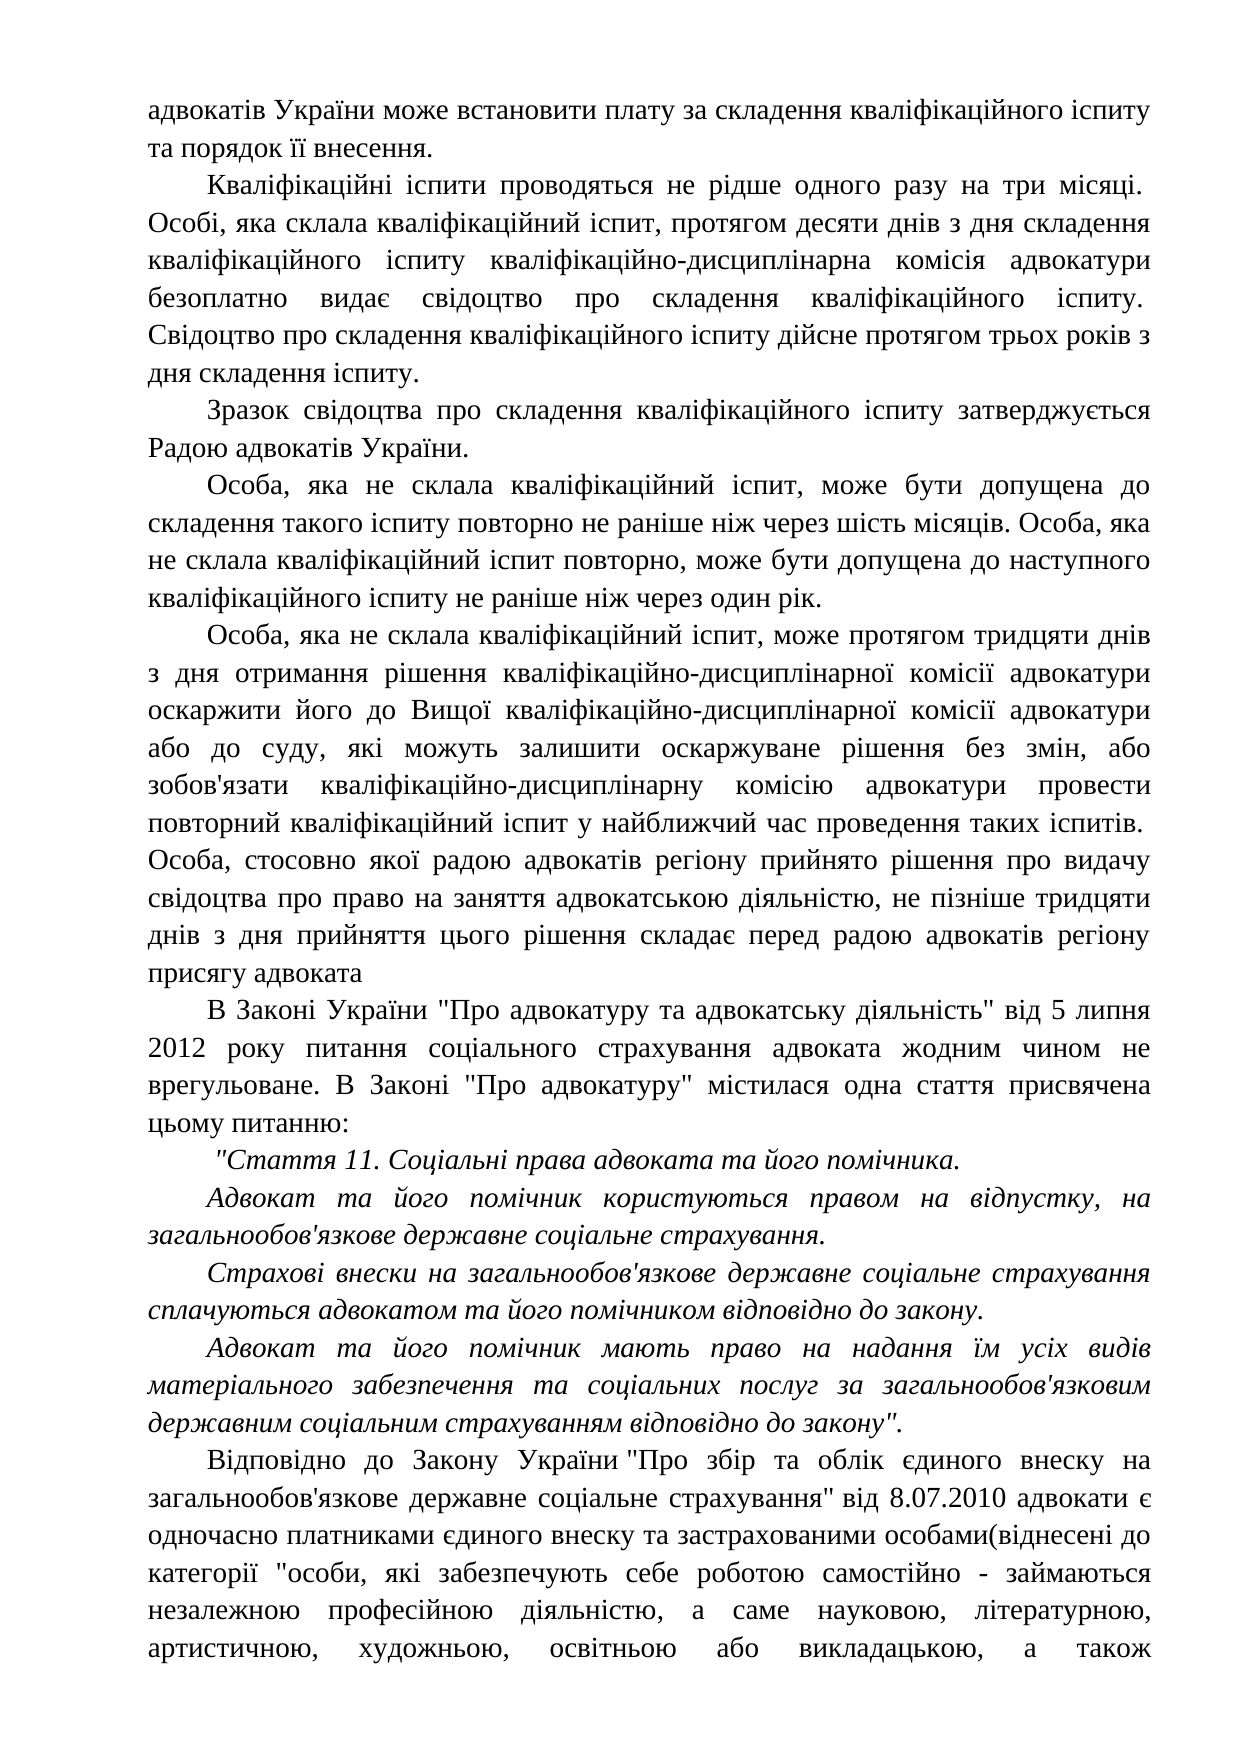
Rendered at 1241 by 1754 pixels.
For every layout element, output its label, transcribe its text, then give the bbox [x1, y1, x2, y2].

text Адвокат та його помічник мають право на надання їм усіх видів матеріального забезпечення та соціальних послуг за загальнообов'язковим державним соціальним страхуванням відповідно до закону". [148, 1326, 1152, 1438]
text "Стаття 11. Соціальні права адвоката та його помічника. [148, 1138, 1152, 1176]
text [148, 88, 1152, 163]
text В Законі України "Про адвокатуру та адвокатську діяльність" від 5 липня 2012 року питання соціального страхування адвоката жодним чином не врегульоване. В Законі "Про адвокатуру" містилася одна стаття присвячена цьому питанню: [148, 988, 1152, 1138]
text Кваліфікаційні іспити проводяться не рідше одного разу на три місяці. Особі, яка склала кваліфікаційний іспит, протягом десяти днів з дня складення кваліфікаційного іспиту кваліфікаційно-дисциплінарна комісія адвокатури безоплатно видає свідоцтво про складення кваліфікаційного іспиту. Свідоцтво про складення кваліфікаційного іспиту дійсне протягом трьох років з дня складення іспиту. [148, 163, 1152, 388]
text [148, 1438, 1152, 1663]
text Страхові внески на загальнообов'язкове державне соціальне страхування сплачуються адвокатом та його помічником відповідно до закону. [148, 1251, 1152, 1326]
text Зразок свідоцтва про складення кваліфікаційного іспиту затверджується Радою адвокатів України. [148, 388, 1152, 463]
text Адвокат та його помічник користуються правом на відпустку, на загальнообов'язкове державне соціальне страхування. [148, 1176, 1152, 1251]
text Особа, яка не склала кваліфікаційний іспит, може протягом тридцяти днів з дня отримання рішення кваліфікаційно-дисциплінарної комісії адвокатури оскаржити його до Вищої кваліфікаційно-дисциплінарної комісії адвокатури або до суду, які можуть залишити оскаржуване рішення без змін, або зобов'язати кваліфікаційно-дисциплінарну комісію адвокатури провести повторний кваліфікаційний іспит у найближчий час проведення таких іспитів. Особа, стосовно якої радою адвокатів регіону прийнято рішення про видачу свідоцтва про право на заняття адвокатською діяльністю, не пізніше тридцяти днів з дня прийняття цього рішення складає перед радою адвокатів регіону присягу адвоката [148, 613, 1152, 988]
text Особа, яка не склала кваліфікаційний іспит, може бути допущена до складення такого іспиту повторно не раніше ніж через шість місяців. Особа, яка не склала кваліфікаційний іспит повторно, може бути допущена до наступного кваліфікаційного іспиту не раніше ніж через один рік. [148, 463, 1152, 613]
